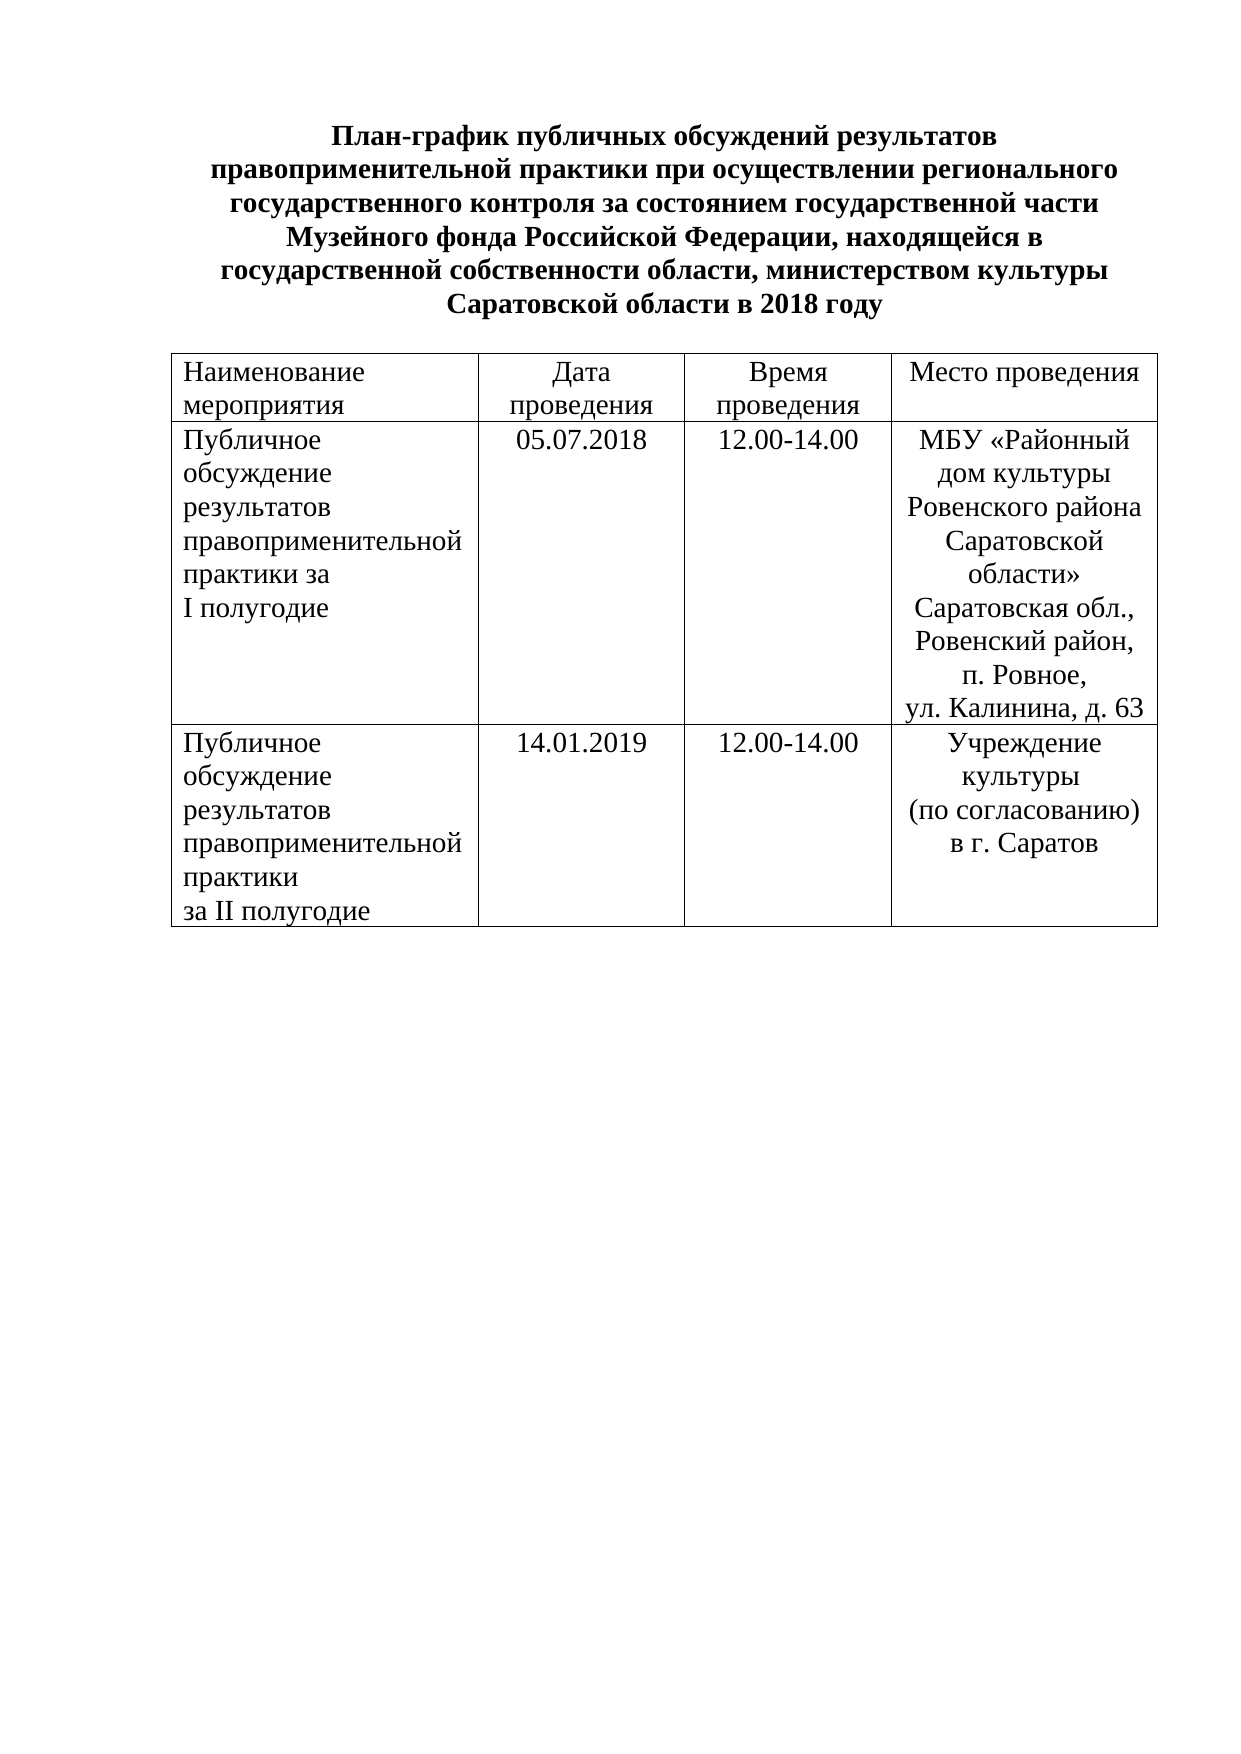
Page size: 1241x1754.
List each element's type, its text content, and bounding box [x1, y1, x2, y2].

table_cell Публичное обсуждение результатов правоприменительной практики за I полугодие [172, 422, 478, 724]
table_header Дата проведения [479, 354, 684, 421]
table_cell 12.00-14.00 [685, 422, 891, 724]
table_cell МБУ «Районный дом культуры Ровенского района Саратовской области» Саратовская обл., Ровенский район, п. Ровное, ул. Калинина, д. 63 [892, 422, 1157, 724]
table_header Место проведения [892, 354, 1157, 421]
table_header Наименование мероприятия [172, 354, 478, 421]
table_header Время проведения [685, 354, 891, 421]
table_cell 14.01.2019 [479, 725, 684, 926]
table_cell 12.00-14.00 [685, 725, 891, 926]
table_cell Публичное обсуждение результатов правоприменительной практики за II полугодие [172, 725, 478, 926]
table_cell 05.07.2018 [479, 422, 684, 724]
table_cell Учреждение культуры (по согласованию) в г. Саратов [892, 725, 1157, 926]
text План-график публичных обсуждений результатов правоприменительной практики при осуществлении регионального государственного контроля за состоянием государственной части Музейного фонда Российской Федерации, находящейся в государственной собственности области, министерством культуры Саратовской области в 2018 году [177, 118, 1152, 319]
